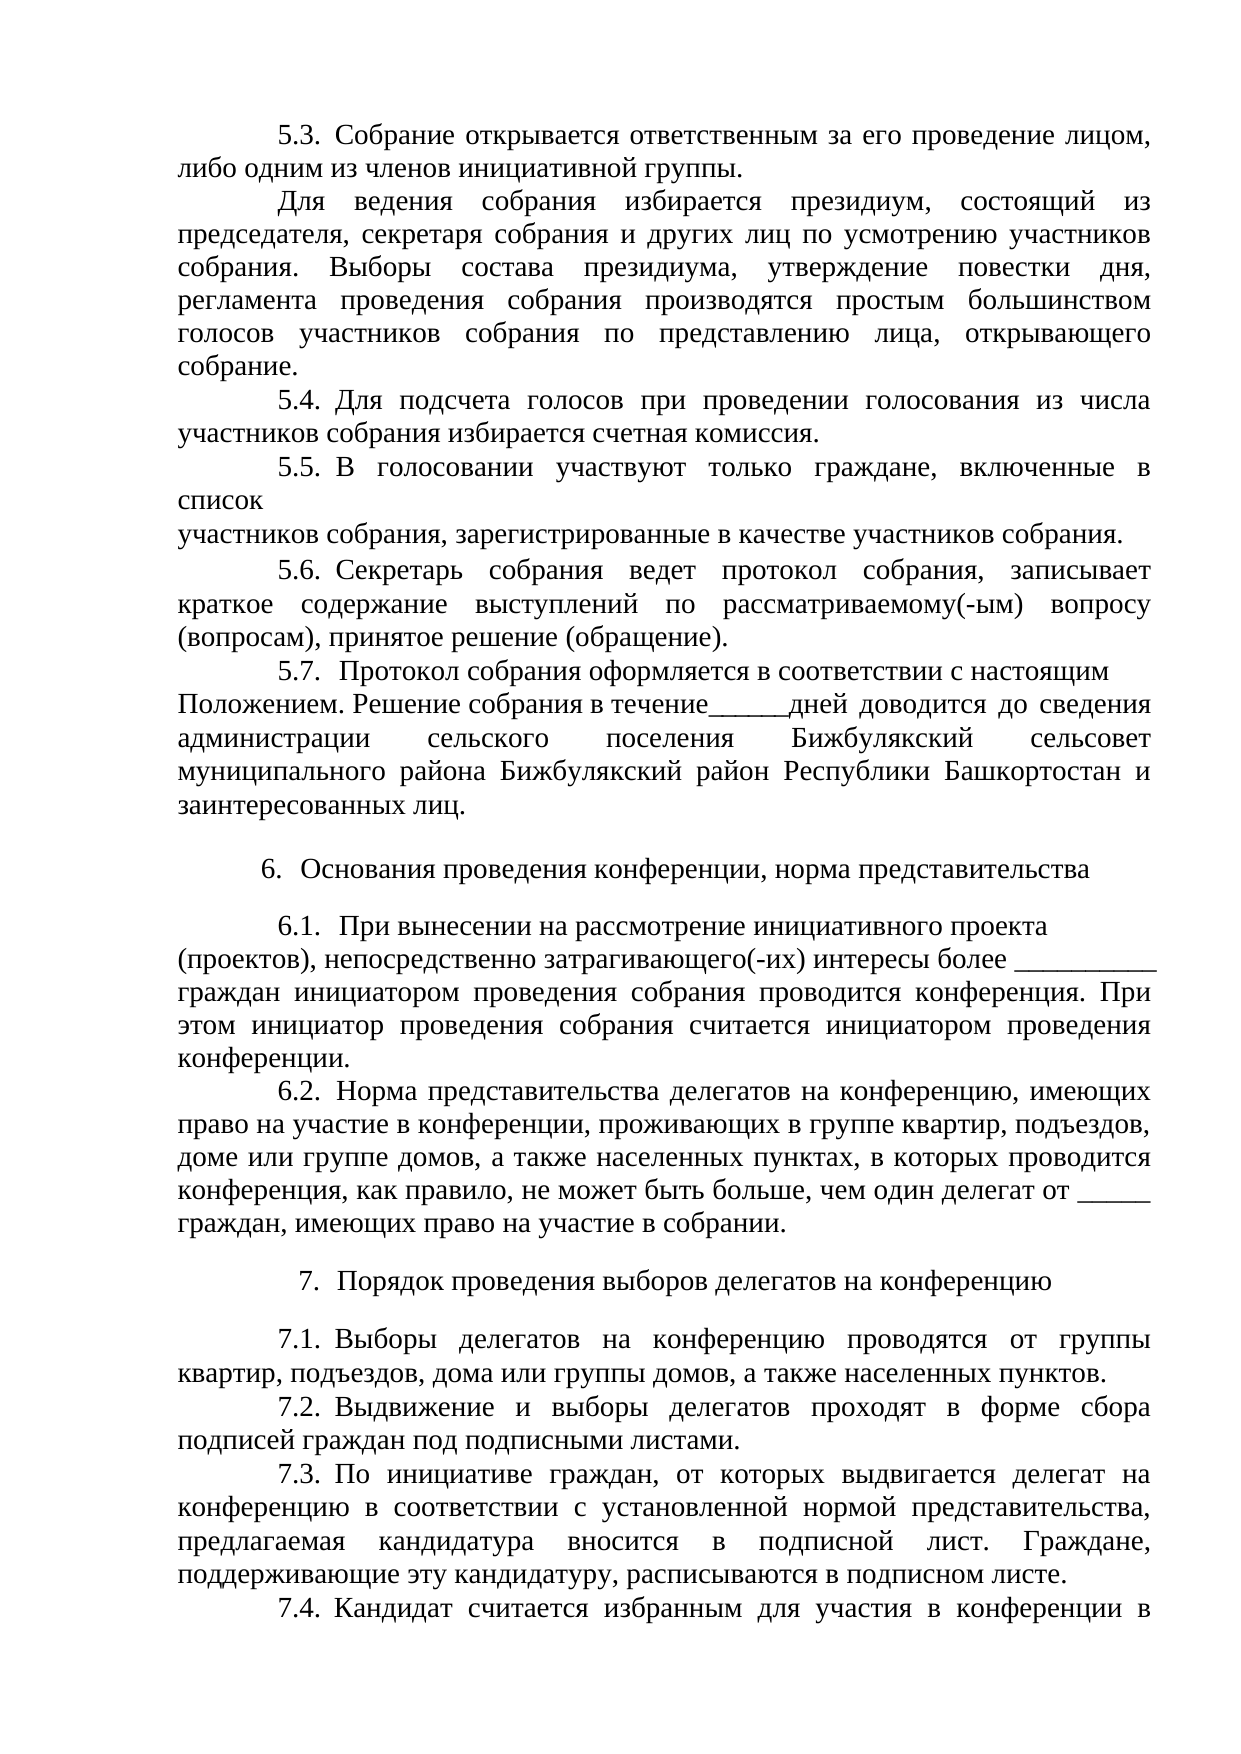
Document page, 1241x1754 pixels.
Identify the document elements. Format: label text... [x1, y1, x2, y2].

text Положением. Решение собрания в течение дней доводится до сведения администрации сельского поселения Бижбулякский сельсовет муниципального района Бижбулякский район Республики Башкортостан и заинтересованных лиц. [177, 687, 1152, 821]
text граждан инициатором проведения собрания проводится конференция. При этом инициатор проведения собрания считается инициатором проведения конференции. [177, 975, 1152, 1074]
list Для подсчета голосов при проведении голосования из числа участников собрания избирается счетная комиссия. [177, 382, 1152, 449]
list Основания проведения конференции, норма представительства [261, 855, 1152, 884]
list Выборы делегатов на конференцию проводятся от группы квартир, подъездов, дома или группы домов, а также населенных пунктов. [177, 1322, 1152, 1389]
list По инициативе граждан, от которых выдвигается делегат на конференцию в соответствии с установленной нормой представительства, предлагаемая кандидатура вносится в подписной лист. Граждане, поддерживающие эту кандидатуру, расписываются в подписном листе. [177, 1456, 1152, 1590]
text Для ведения собрания избирается президиум, состоящий из председателя, секретаря собрания и других лиц по усмотрению участников собрания. Выборы состава президиума, утверждение повестки дня, регламента проведения собрания производятся простым большинством голосов участников собрания по представлению лица, открывающего собрание. [177, 184, 1152, 382]
list Порядок проведения выборов делегатов на конференцию [298, 1267, 1152, 1297]
text (проектов), непосредственно затрагивающего(-их) интересы более [177, 942, 1152, 975]
list Секретарь собрания ведет протокол собрания, записывает краткое содержание выступлений по рассматриваемому(-ым) вопросу (вопросам), принятое решение (обращение). [177, 553, 1152, 653]
list Норма представительства делегатов на конференцию, имеющих право на участие в конференции, проживающих в группе квартир, подъездов, доме или группе домов, а также населенных пунктах, в которых проводится конференция, как правило, не может быть больше, чем один делегат от _____ граждан, имеющих право на участие в собрании. [177, 1074, 1152, 1239]
list Выдвижение и выборы делегатов проходят в форме сбора подписей граждан под подписными листами. [177, 1389, 1152, 1456]
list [177, 1590, 1152, 1624]
list В голосовании участвуют только граждане, включенные в список участников собрания, зарегистрированные в качестве участников собрания. [177, 449, 1152, 550]
list Протокол собрания оформляется в соответствии с настоящим [177, 653, 1152, 687]
list Собрание открывается ответственным за его проведение лицом, либо одним из членов инициативной группы. [177, 118, 1152, 184]
list При вынесении на рассмотрение инициативного проекта [177, 909, 1152, 942]
